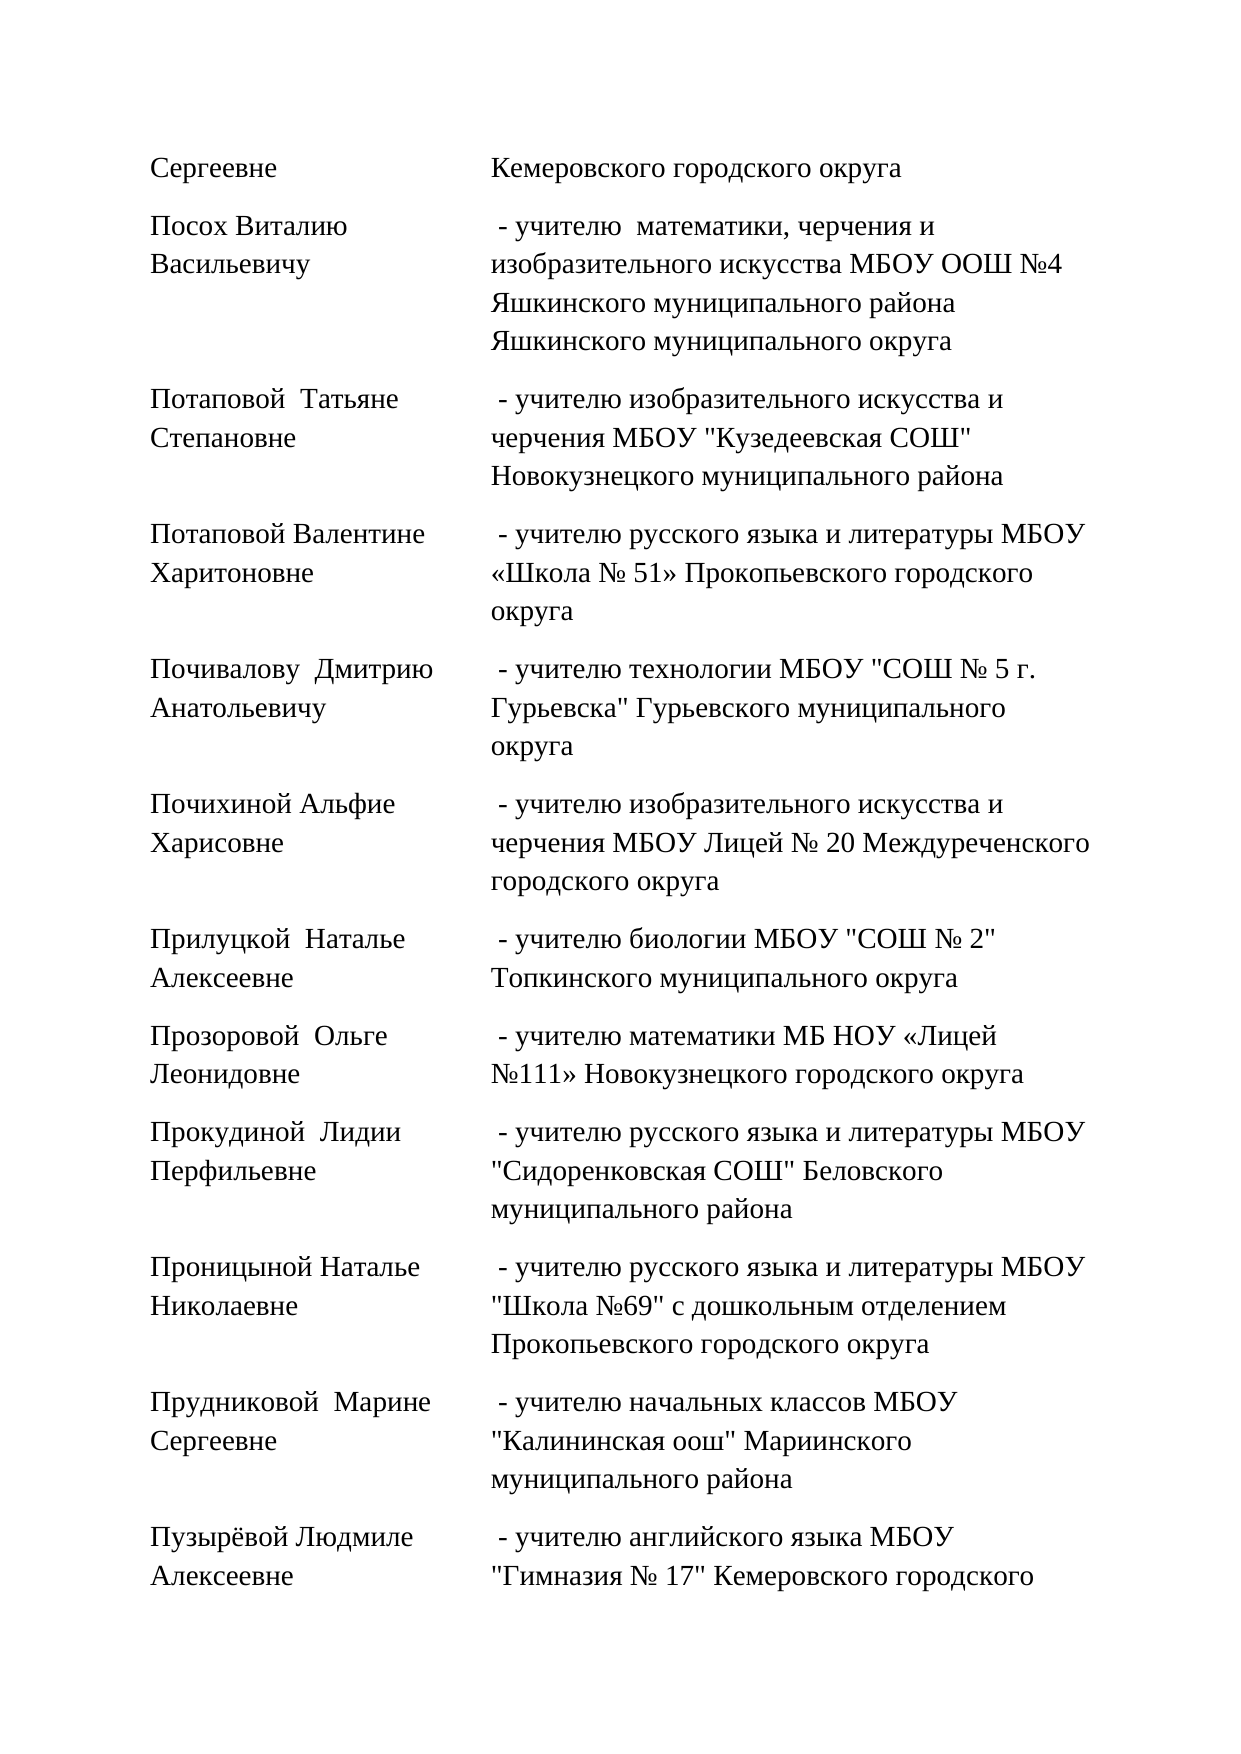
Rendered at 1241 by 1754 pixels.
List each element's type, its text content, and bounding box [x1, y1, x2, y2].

table_cell Прозоровой Ольге Леонидовне [149, 1018, 489, 1114]
table_cell Потаповой Татьяне Степановне [149, 381, 489, 516]
table_cell Проницыной Наталье Николаевне [149, 1249, 489, 1384]
table_cell Почихиной Альфие Харисовне [149, 786, 489, 921]
table_cell - учителю математики, черчения и изобразительного искусства МБОУ ООШ №4 Яшкинского муниципального района Яшкинского муниципального округа [490, 208, 1091, 381]
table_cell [149, 150, 489, 208]
table_cell - учителю биологии МБОУ "СОШ № 2" Топкинского муниципального округа [490, 921, 1091, 1018]
table_cell - учителю русского языка и литературы МБОУ "Сидоренковская СОШ" Беловского муниципального района [490, 1114, 1091, 1249]
table_cell - учителю русского языка и литературы МБОУ «Школа № 51» Прокопьевского городского округа [490, 516, 1091, 651]
table_cell Посох Виталию Васильевичу [149, 208, 489, 381]
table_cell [149, 1519, 489, 1591]
table_cell - учителю математики МБ НОУ «Лицей №111» Новокузнецкого городского округа [490, 1018, 1091, 1114]
table_cell - учителю изобразительного искусства и черчения МБОУ Лицей № 20 Междуреченского городского округа [490, 786, 1091, 921]
table_cell Прокудиной Лидии Перфильевне [149, 1114, 489, 1249]
table_cell - учителю технологии МБОУ "СОШ № 5 г. Гурьевска" Гурьевского муниципального округа [490, 651, 1091, 786]
table_cell Прудниковой Марине Сергеевне [149, 1384, 489, 1519]
table_cell Почивалову Дмитрию Анатольевичу [149, 651, 489, 786]
table_cell Прилуцкой Наталье Алексеевне [149, 921, 489, 1018]
table_cell - учителю русского языка и литературы МБОУ "Школа №69" с дошкольным отделением Прокопьевского городского округа [490, 1249, 1091, 1384]
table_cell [490, 1519, 1091, 1591]
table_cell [490, 150, 1091, 208]
table_cell - учителю изобразительного искусства и черчения МБОУ "Кузедеевская СОШ" Новокузнецкого муниципального района [490, 381, 1091, 516]
table_cell Потаповой Валентине Харитоновне [149, 516, 489, 651]
table_cell - учителю начальных классов МБОУ "Калининская оош" Мариинского муниципального района [490, 1384, 1091, 1519]
